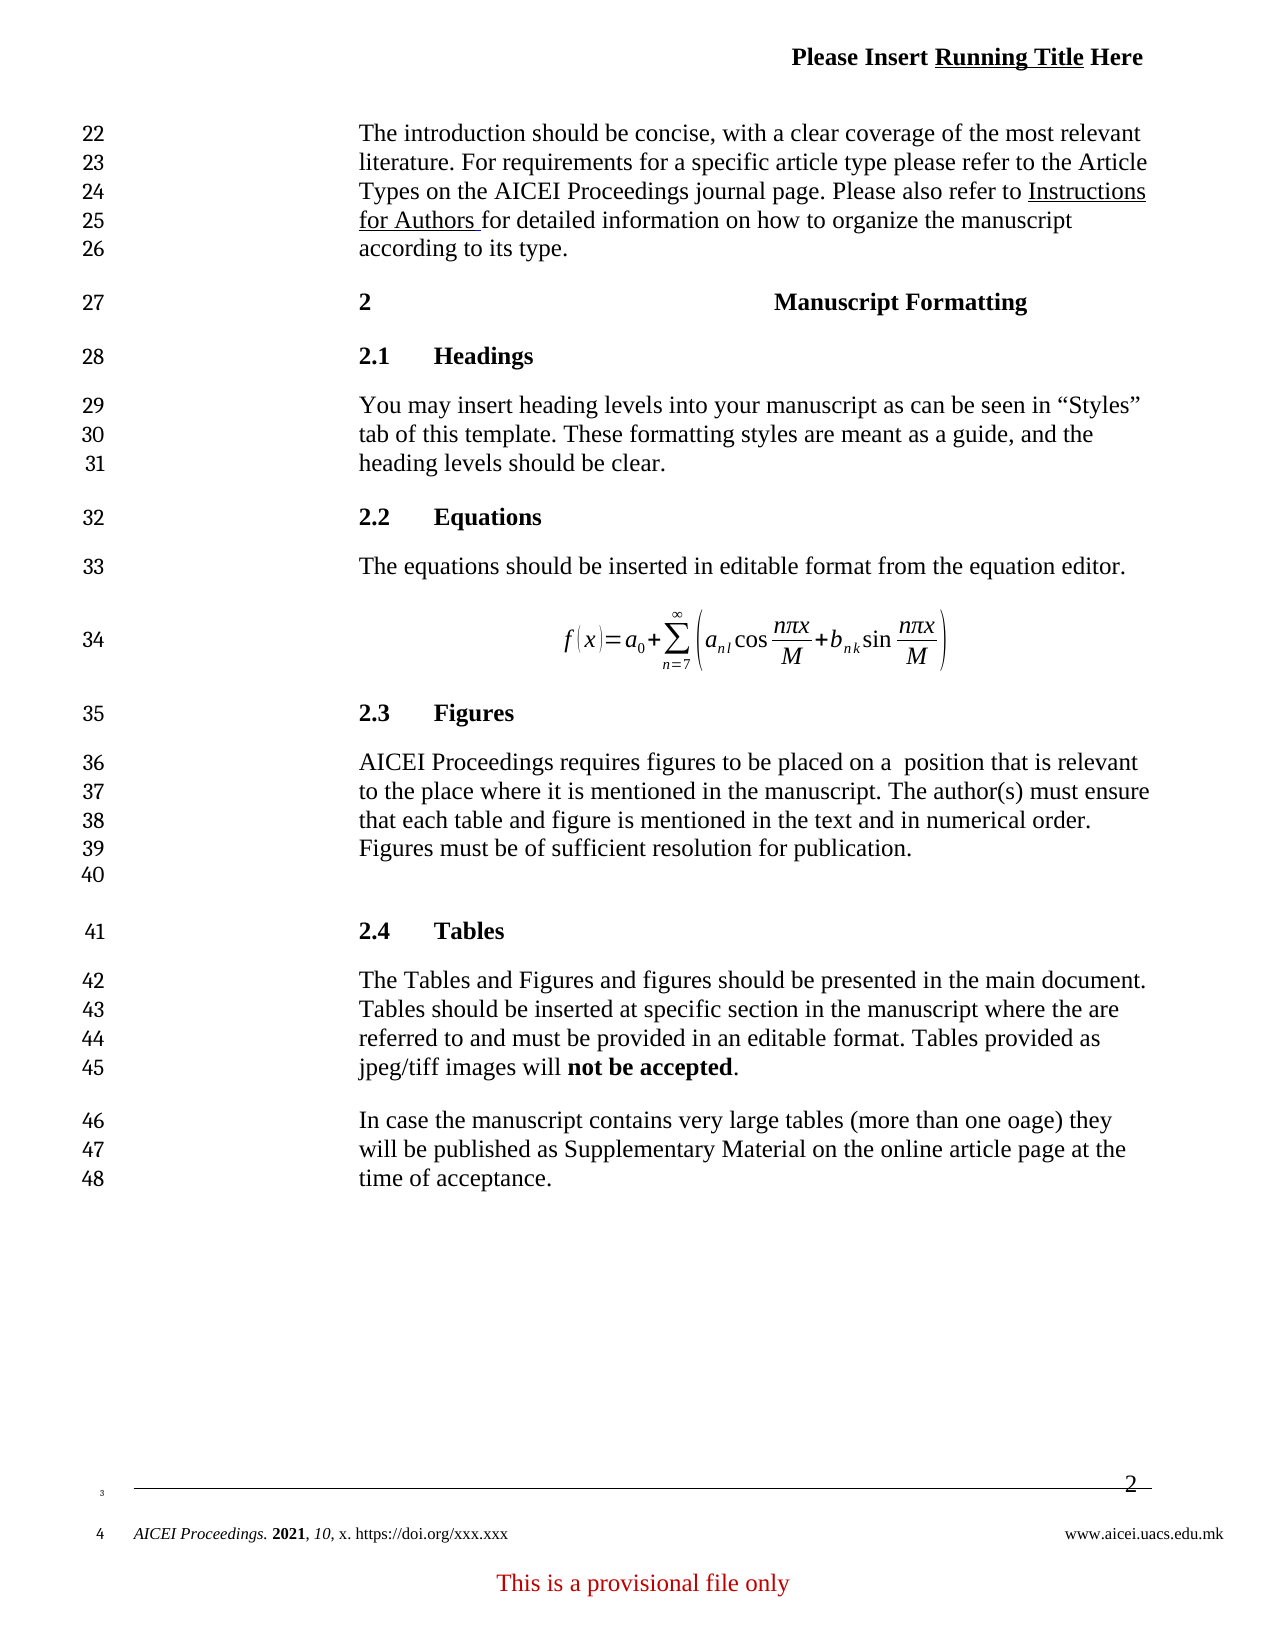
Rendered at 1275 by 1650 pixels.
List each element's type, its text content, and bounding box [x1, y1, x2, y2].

subtitle Headings [358, 341, 1152, 370]
text The equations should be inserted in editable format from the equation editor. [358, 551, 1152, 580]
subtitle Manuscript Formatting [358, 287, 1152, 316]
text AICEI Proceedings requires figures to be placed on a position that is relevant to the place where it is mentioned in the manuscript. The author(s) must ensure that each table and figure is mentioned in the text and in numerical order. Figures must be of sufficient resolution for publication. [358, 747, 1152, 862]
text The introduction should be concise, with a clear coverage of the most relevant literature. For requirements for a specific article type please refer to the Article Types on the AICEI Proceedings journal page. Please also refer to Instructions for Authors for detailed information on how to organize the manuscript according to its type. [358, 118, 1152, 262]
subtitle Equations [358, 502, 1152, 531]
text You may insert heading levels into your manuscript as can be seen in “Styles” tab of this template. These formatting styles are meant as a guide, and the heading levels should be clear. [358, 391, 1152, 477]
text The Tables and Figures and figures should be presented in the main document. Tables should be inserted at specific section in the manuscript where the are referred to and must be provided in an editable format. Tables provided as jpeg/tiff images will not be accepted. [358, 966, 1152, 1081]
text In case the manuscript contains very large tables (more than one oage) they will be published as Supplementary Material on the online article page at the time of acceptance. [358, 1106, 1152, 1192]
subtitle Figures [358, 698, 1152, 726]
subtitle Tables [358, 916, 1152, 945]
